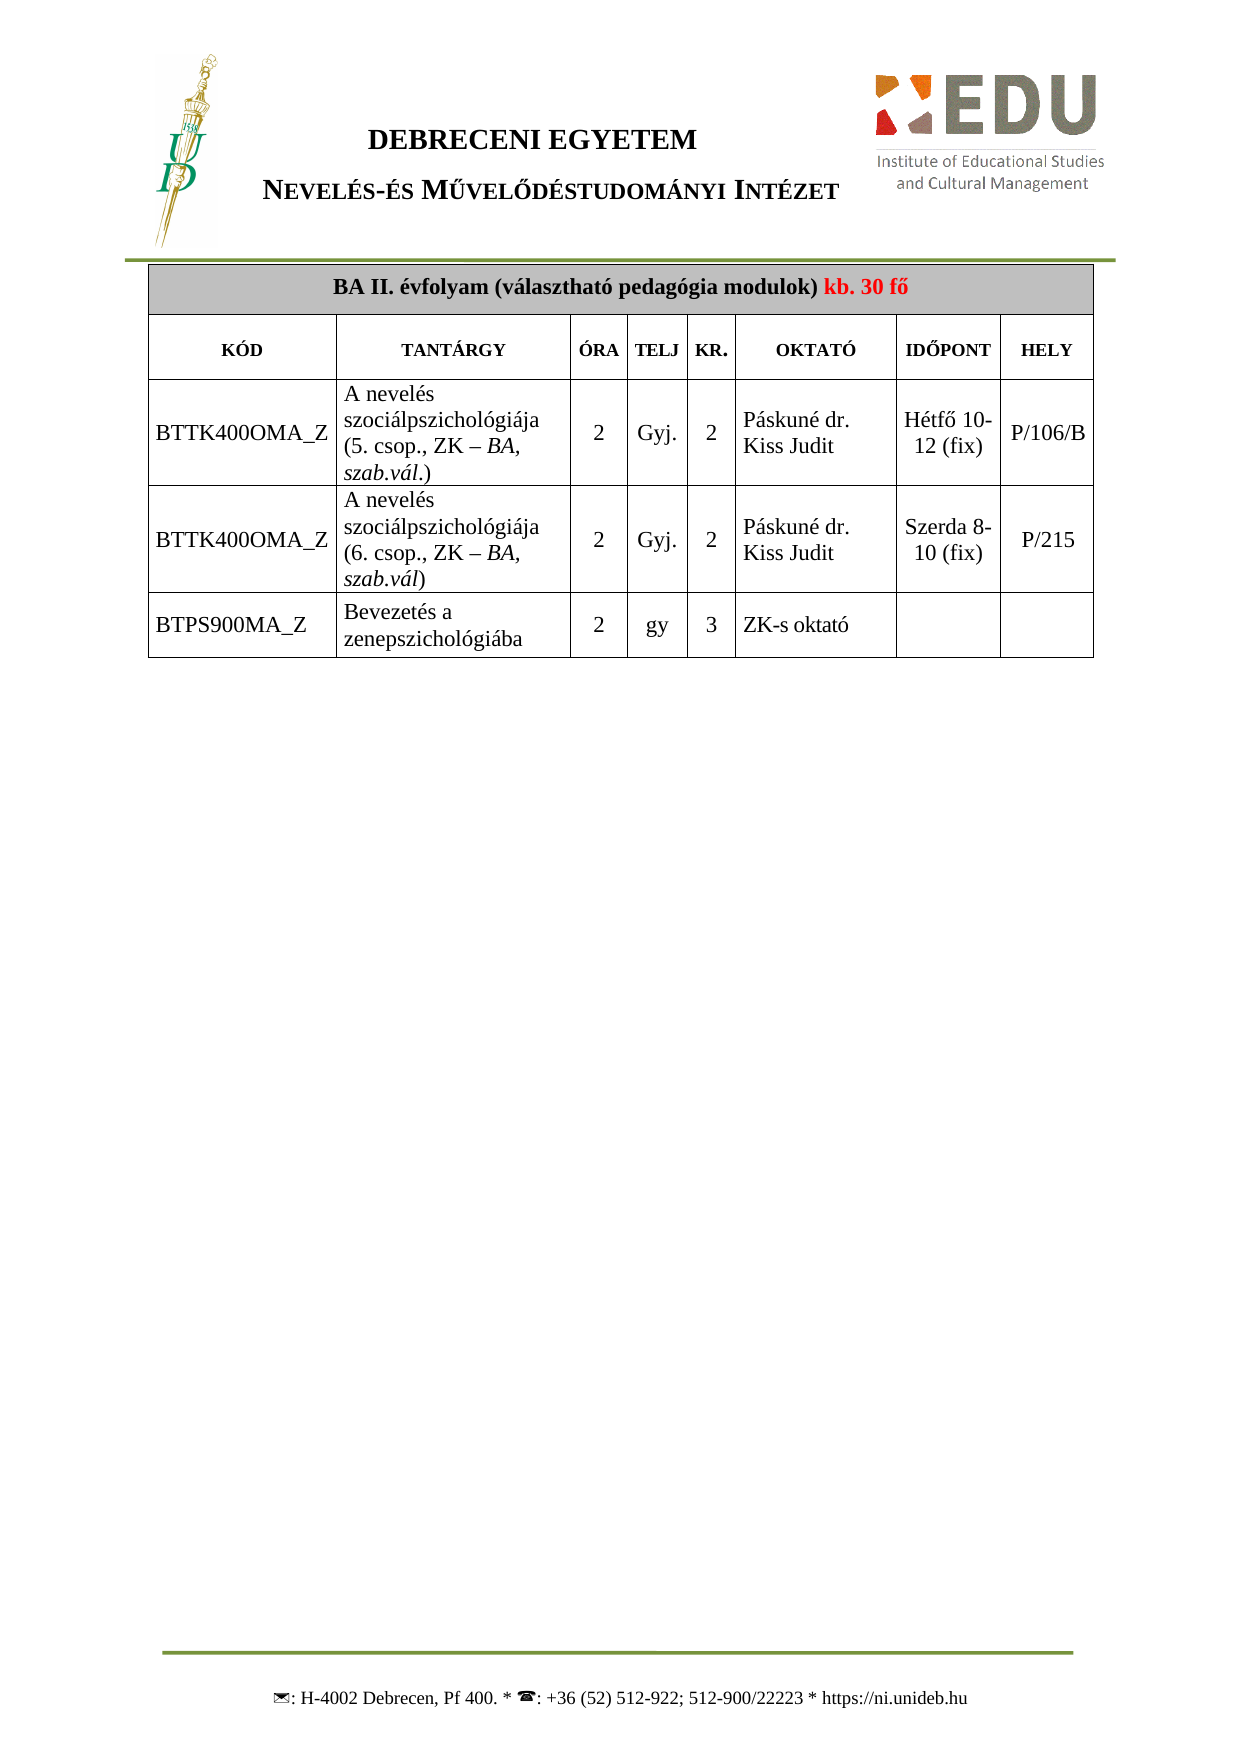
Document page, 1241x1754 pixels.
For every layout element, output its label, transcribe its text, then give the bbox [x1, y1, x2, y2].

table_cell ZK-s oktató [736, 593, 896, 657]
table_cell 2 [571, 380, 627, 485]
table_cell A nevelés szociálpszichológiája (6. csop., ZK – BA, szab.vál) [337, 486, 570, 592]
table_cell Szerda 8-10 (fix) [897, 486, 1000, 592]
table_cell óra [571, 315, 627, 379]
table_cell gy [628, 593, 687, 657]
table_cell 2 [571, 593, 627, 657]
table_cell P/215 [1001, 486, 1093, 592]
table_cell [1001, 593, 1093, 657]
table_cell Páskuné dr. Kiss Judit [736, 486, 896, 592]
table_cell BTPS900MA_Z [149, 593, 336, 657]
table_cell BTTK400OMA_Z [149, 486, 336, 592]
table_header BA II. évfolyam (választható pedagógia modulok) kb. 30 fő [149, 265, 1093, 314]
picture [155, 54, 218, 248]
table_cell [897, 593, 1000, 657]
picture [875, 75, 1108, 194]
table_cell Bevezetés a zenepszichológiába [337, 593, 570, 657]
table_cell kr. [688, 315, 735, 379]
table_cell tantárgy [337, 315, 570, 379]
table_cell kód [149, 315, 336, 379]
table_cell 2 [688, 486, 735, 592]
table_cell A nevelés szociálpszichológiája (5. csop., ZK – BA, szab.vál.) [337, 380, 570, 485]
table_cell Páskuné dr. Kiss Judit [736, 380, 896, 485]
table_cell telj [628, 315, 687, 379]
table_cell BTTK400OMA_Z [149, 380, 336, 485]
table_cell Gyj. [628, 486, 687, 592]
table_cell hely [1001, 315, 1093, 379]
table_cell oktató [736, 315, 896, 379]
table_cell Gyj. [628, 380, 687, 485]
table_cell 2 [688, 380, 735, 485]
table_cell Hétfő 10-12 (fix) [897, 380, 1000, 485]
table_cell időpont [897, 315, 1000, 379]
table_cell P/106/B [1001, 380, 1093, 485]
table_cell 3 [688, 593, 735, 657]
table_cell 2 [571, 486, 627, 592]
